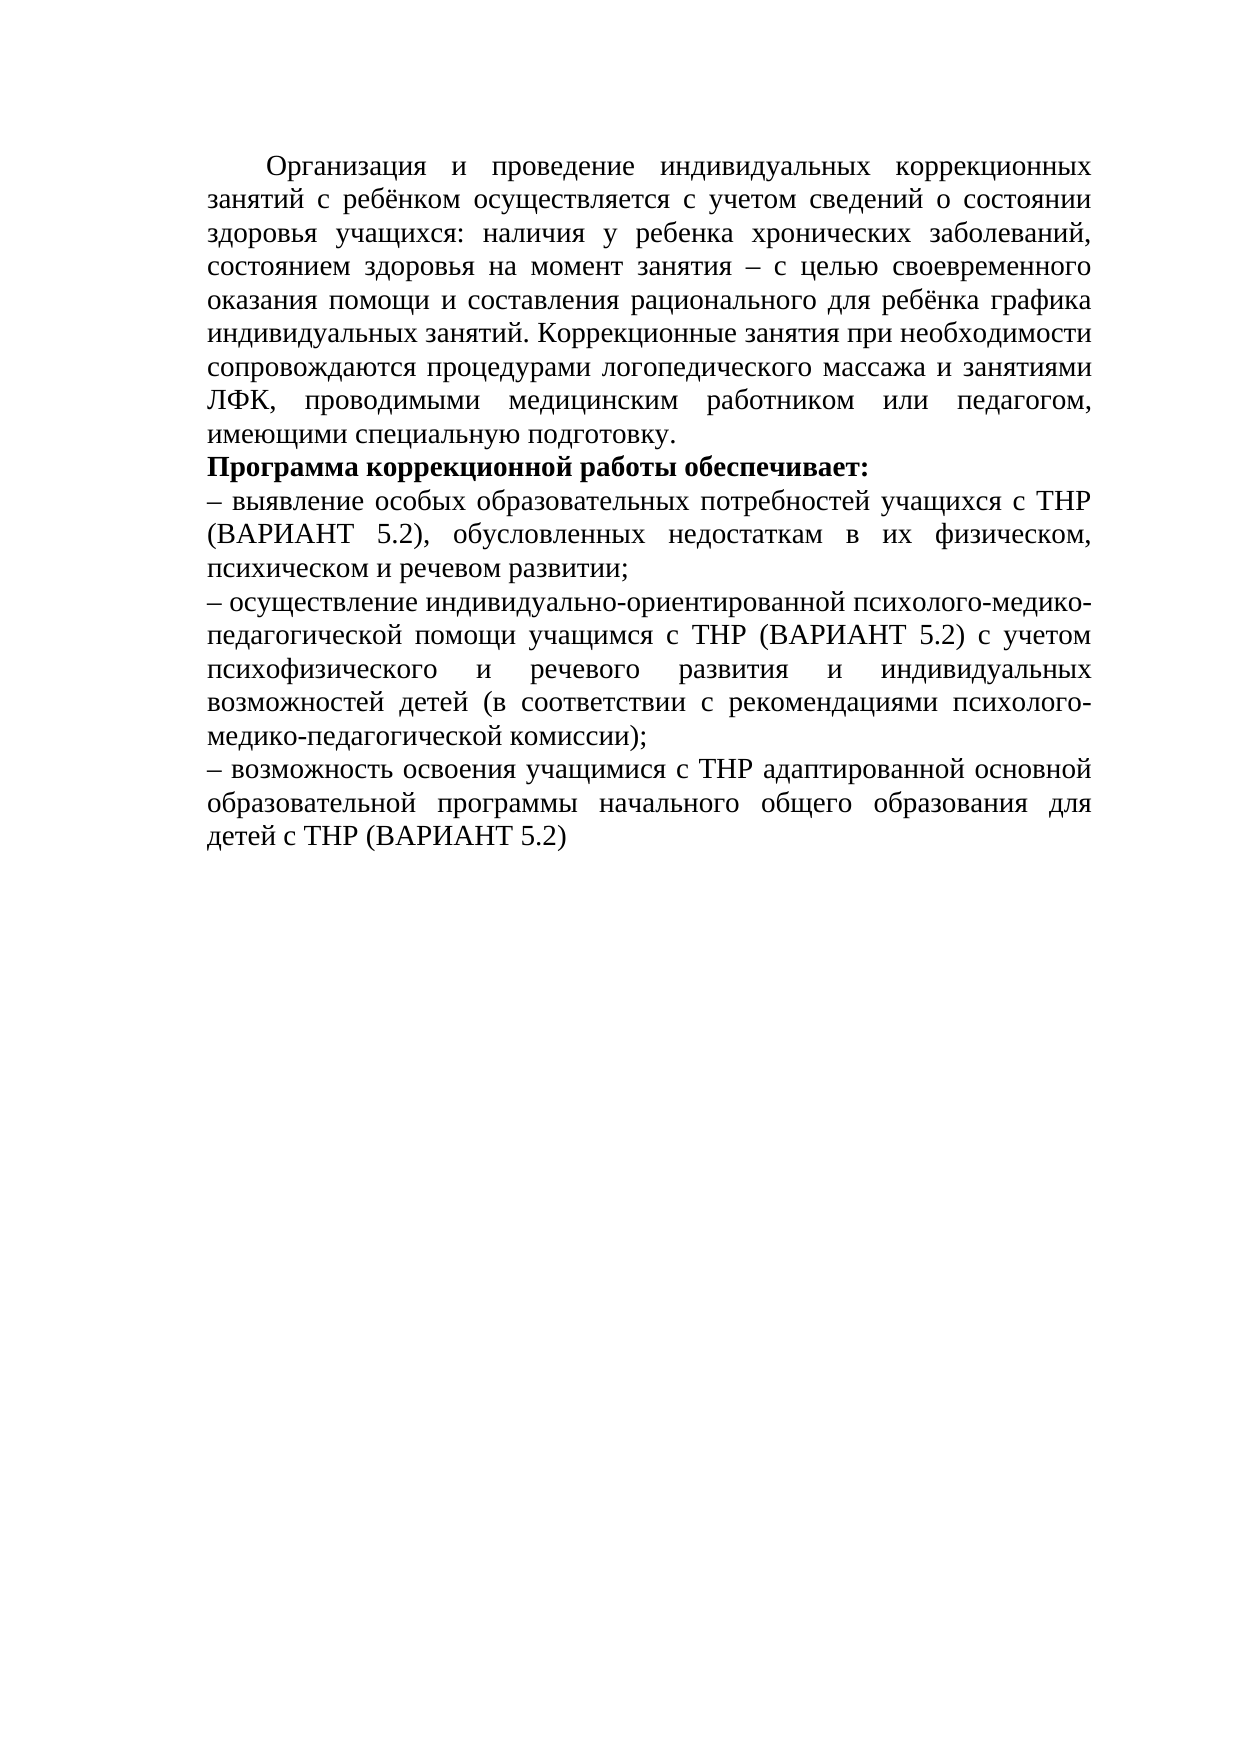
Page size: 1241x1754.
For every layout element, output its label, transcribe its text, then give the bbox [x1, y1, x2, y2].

text – выявление особых образовательных потребностей учащихся с ТНР (ВАРИАНТ 5.2), обусловленных недостаткам в их физическом, психическом и речевом развитии; [207, 483, 1092, 584]
text Программа коррекционной работы обеспечивает: [207, 449, 1092, 483]
text Организация и проведение индивидуальных коррекционных занятий с ребёнком осуществляется с учетом сведений о состоянии здоровья учащихся: наличия у ребенка хронических заболеваний, состоянием здоровья на момент занятия – с целью своевременного оказания помощи и составления рационального для ребёнка графика индивидуальных занятий. Коррекционные занятия при необходимости сопровождаются процедурами логопедического массажа и занятиями ЛФК, проводимыми медицинским работником или педагогом, имеющими специальную подготовку. [207, 148, 1092, 449]
text – возможность освоения учащимися с ТНР адаптированной основной образовательной программы начального общего образования для детей с ТНР (ВАРИАНТ 5.2) [207, 751, 1092, 852]
text – осуществление индивидуально-ориентированной психолого-медико-педагогической помощи учащимся с ТНР (ВАРИАНТ 5.2) с учетом психофизического и речевого развития и индивидуальных возможностей детей (в соответствии с рекомендациями психолого-медико-педагогической комиссии); [207, 584, 1092, 751]
